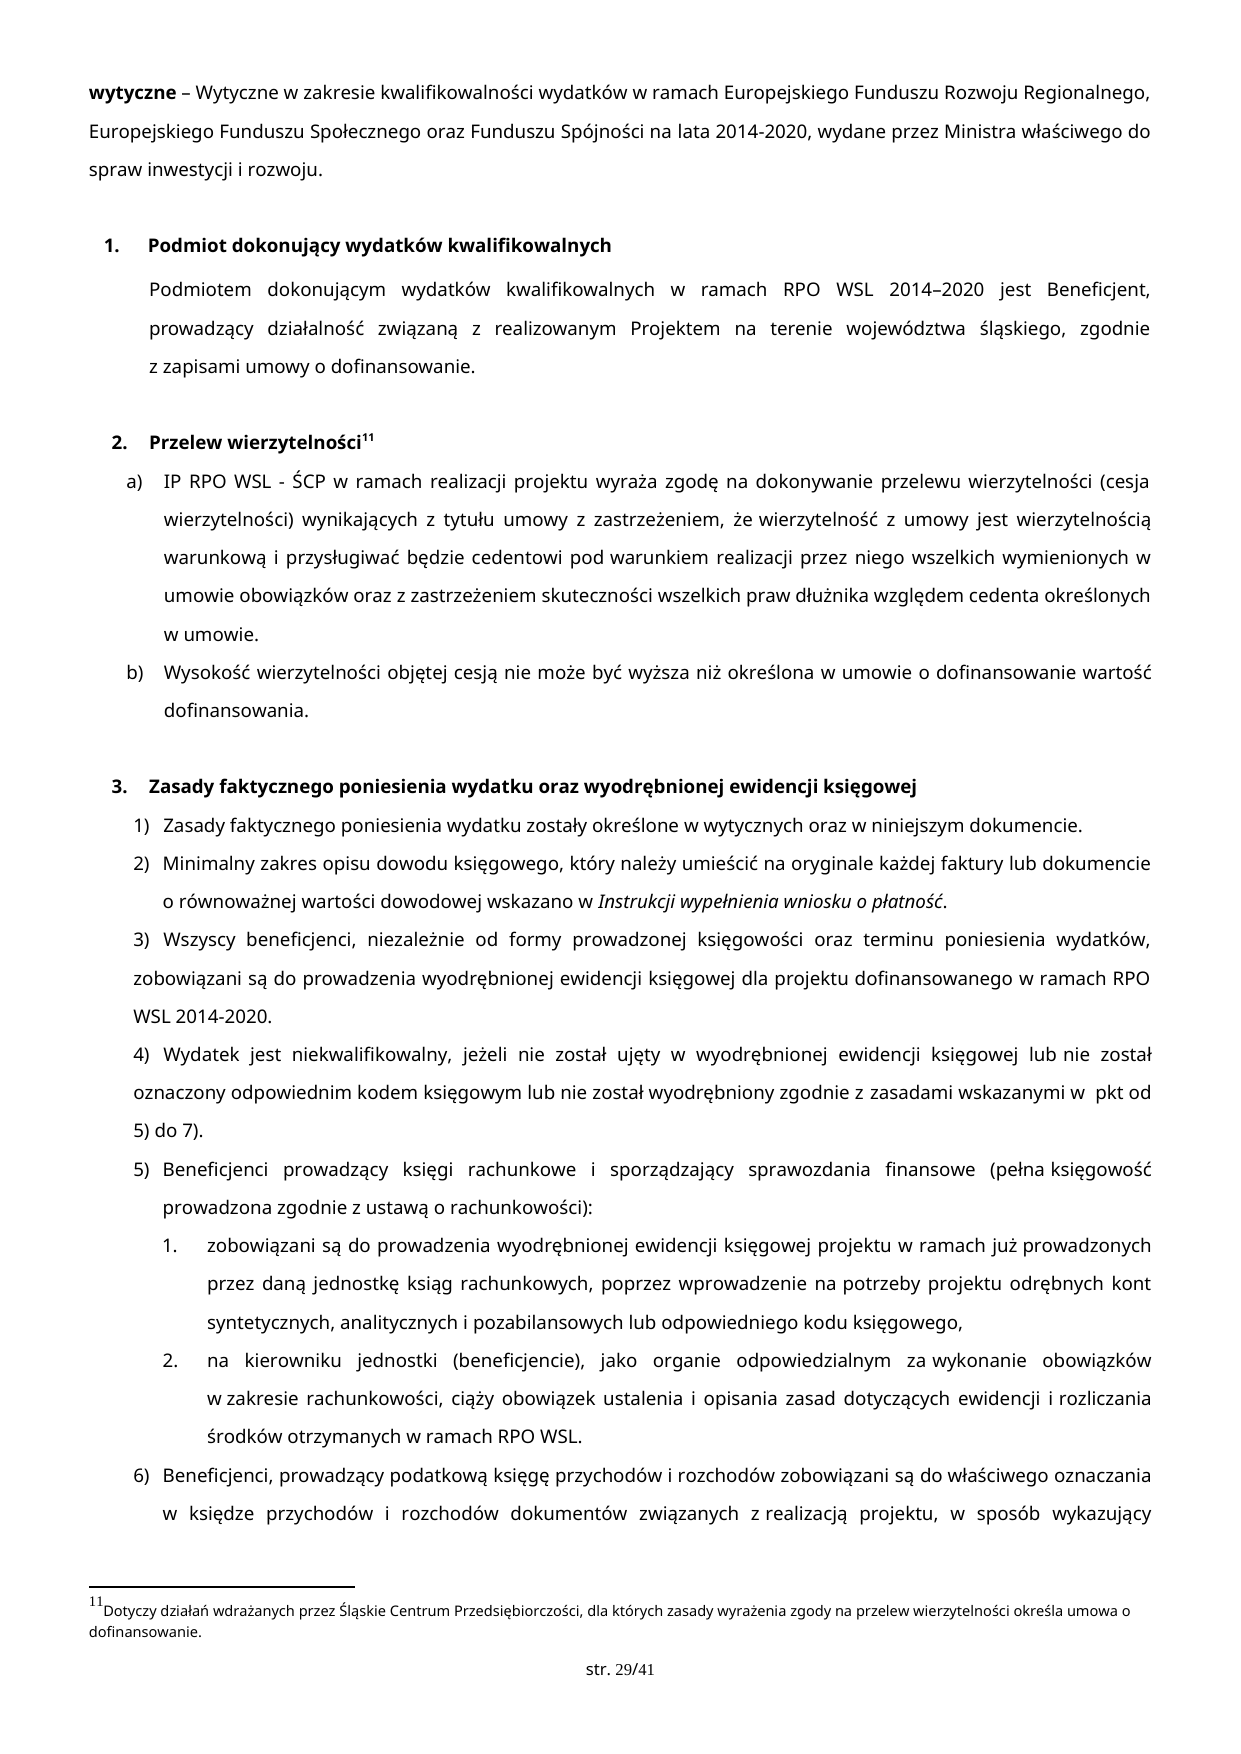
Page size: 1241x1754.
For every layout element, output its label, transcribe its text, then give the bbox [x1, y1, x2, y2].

list Minimalny zakres opisu dowodu księgowego, który należy umieścić na oryginale każdej faktury lub dokumencie o równoważnej wartości dowodowej wskazano w Instrukcji wypełnienia wniosku o płatność. [133, 850, 1152, 914]
list Podmiotem dokonującym wydatków kwalifikowalnych w ramach RPO WSL 2014–2020 jest Beneficjent, prowadzący działalność związaną z realizowanym Projektem na terenie województwa śląskiego, zgodnie z zapisami umowy o dofinansowanie. [149, 277, 1152, 379]
list Wysokość wierzytelności objętej cesją nie może być wyższa niż określona w umowie o dofinansowanie wartość dofinansowania. [126, 659, 1152, 723]
text wytyczne – Wytyczne w zakresie kwalifikowalności wydatków w ramach Europejskiego Funduszu Rozwoju Regionalnego, Europejskiego Funduszu Społecznego oraz Funduszu Spójności na lata 2014-2020, wydane przez Ministra właściwego do spraw inwestycji i rozwoju. [89, 80, 1152, 182]
list na kierowniku jednostki (beneficjencie), jako organie odpowiedzialnym za wykonanie obowiązków w zakresie rachunkowości, ciąży obowiązek ustalenia i opisania zasad dotyczących ewidencji i rozliczania środków otrzymanych w ramach RPO WSL. [162, 1347, 1152, 1449]
list Zasady faktycznego poniesienia wydatku zostały określone w wytycznych oraz w niniejszym dokumencie. [133, 812, 1152, 837]
list IP RPO WSL - ŚCP w ramach realizacji projektu wyraża zgodę na dokonywanie przelewu wierzytelności (cesja wierzytelności) wynikających z tytułu umowy z zastrzeżeniem, że wierzytelność z umowy jest wierzytelnością warunkową i przysługiwać będzie cedentowi pod warunkiem realizacji przez niego wszelkich wymienionych w umowie obowiązków oraz z zastrzeżeniem skuteczności wszelkich praw dłużnika względem cedenta określonych w umowie. [126, 468, 1152, 646]
list Wszyscy beneficjenci, niezależnie od formy prowadzonej księgowości oraz terminu poniesienia wydatków, zobowiązani są do prowadzenia wyodrębnionej ewidencji księgowej dla projektu dofinansowanego w ramach RPO WSL 2014-2020. [133, 927, 1152, 1029]
list Przelew wierzytelności [111, 430, 1152, 455]
list Podmiot dokonujący wydatków kwalifikowalnych [103, 233, 1152, 258]
list Wydatek jest niekwalifikowalny, jeżeli nie został ujęty w wyodrębnionej ewidencji księgowej lub nie został oznaczony odpowiednim kodem księgowym lub nie został wyodrębniony zgodnie z zasadami wskazanymi w pkt od 5) do 7). [133, 1041, 1152, 1143]
list zobowiązani są do prowadzenia wyodrębnionej ewidencji księgowej projektu w ramach już prowadzonych przez daną jednostkę ksiąg rachunkowych, poprzez wprowadzenie na potrzeby projektu odrębnych kont syntetycznych, analitycznych i pozabilansowych lub odpowiedniego kodu księgowego, [162, 1232, 1152, 1334]
list Beneficjenci prowadzący księgi rachunkowe i sporządzający sprawozdania finansowe (pełna księgowość prowadzona zgodnie z ustawą o rachunkowości): [133, 1156, 1152, 1220]
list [133, 1462, 1152, 1526]
list Zasady faktycznego poniesienia wydatku oraz wyodrębnionej ewidencji księgowej [111, 774, 1152, 799]
